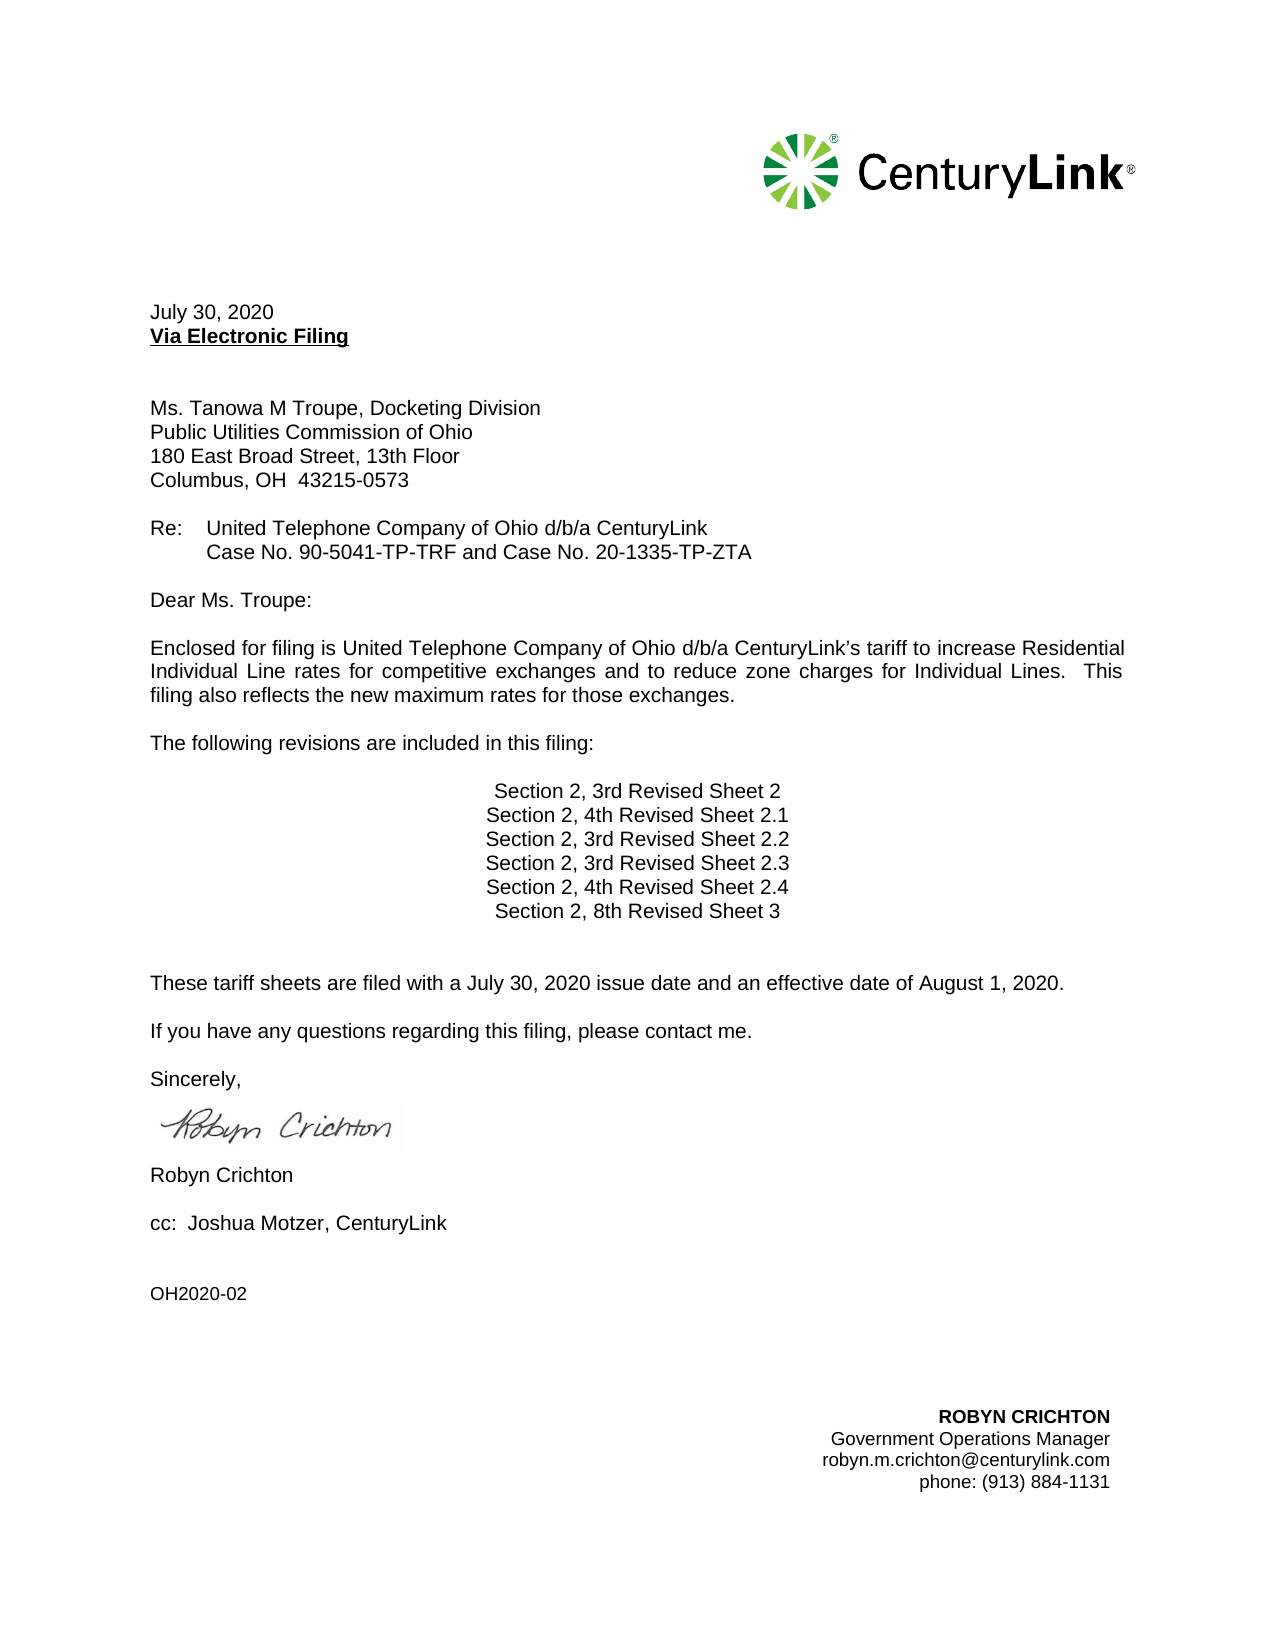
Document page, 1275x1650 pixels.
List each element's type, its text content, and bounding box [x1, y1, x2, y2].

text OH2020-02 [150, 1282, 1125, 1304]
text Section 2, 3rd Revised Sheet 2 [150, 779, 1125, 803]
text Ms. Tanowa M Troupe, Docketing Division [150, 396, 1125, 420]
text cc: Joshua Motzer, CenturyLink [150, 1210, 1041, 1234]
text These tariff sheets are filed with a July 30, 2020 issue date and an effective date of August 1, 2020. [150, 971, 1125, 995]
text The following revisions are included in this filing: [150, 731, 1125, 755]
text Re: United Telephone Company of Ohio d/b/a CenturyLink [150, 516, 1125, 539]
text Section 2, 8th Revised Sheet 3 [150, 899, 1125, 923]
text Dear Ms. Troupe: [150, 587, 1125, 611]
text Robyn Crichton [150, 1162, 1125, 1186]
text Section 2, 4th Revised Sheet 2.4 [150, 875, 1125, 899]
text Enclosed for filing is United Telephone Company of Ohio d/b/a CenturyLink’s tariff to increase Residential Individual Line rates for competitive exchanges and to reduce zone charges for Individual Lines. This filing also reflects the new maximum rates for those exchanges. [150, 635, 1125, 707]
text Section 2, 3rd Revised Sheet 2.2 [150, 827, 1125, 851]
text July 30, 2020 [150, 300, 1125, 324]
text , 13th Floor [150, 444, 1125, 468]
text Sincerely, [150, 1067, 1125, 1091]
text If you have any questions regarding this filing, please contact me. [150, 1019, 1125, 1043]
text Case No. 90-5041-TP-TRF and Case No. 20-1335-TP-ZTA [150, 539, 1125, 563]
text Public Utilities Commission of Ohio [150, 420, 1125, 444]
text Via Electronic Filing [150, 324, 1125, 348]
picture [728, 100, 1157, 244]
picture [144, 1099, 404, 1153]
text Section 2, 3rd Revised Sheet 2.3 [150, 851, 1125, 875]
text Section 2, 4th Revised Sheet 2.1 [150, 803, 1125, 827]
